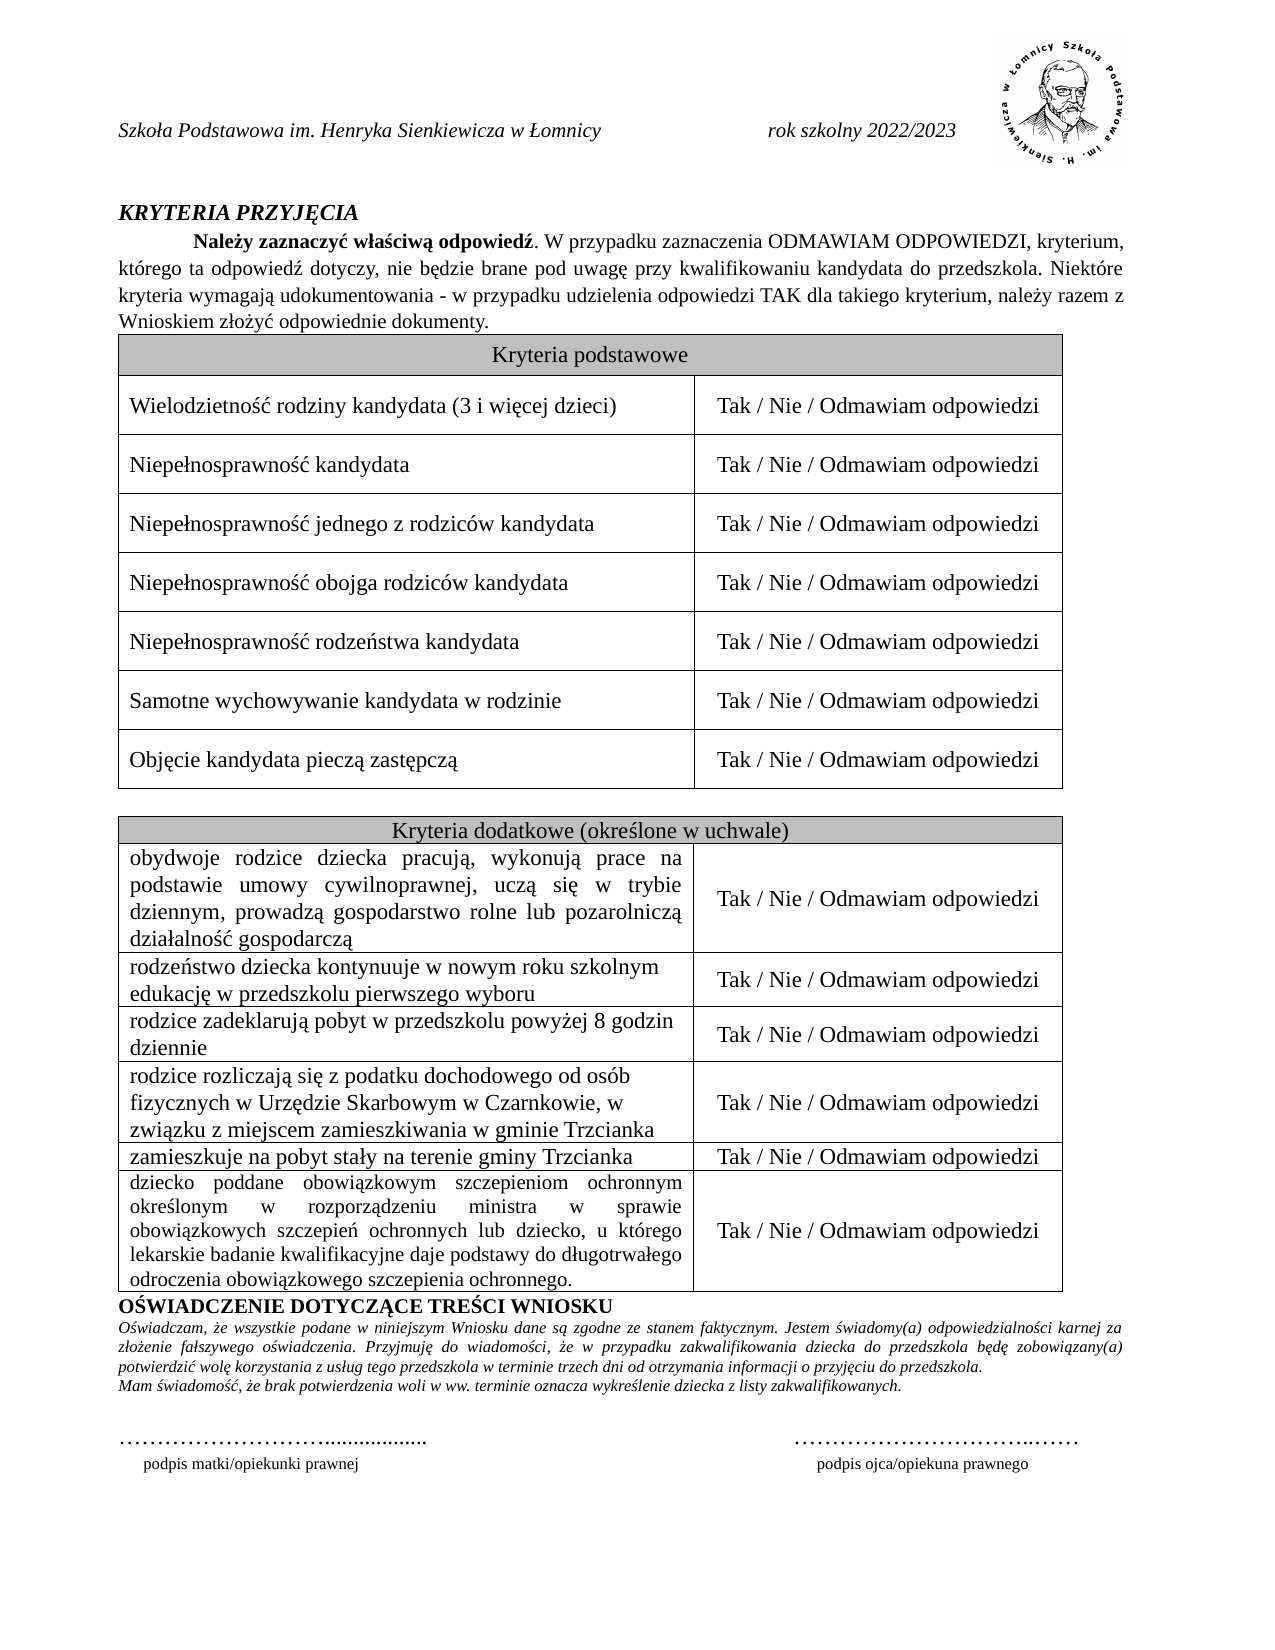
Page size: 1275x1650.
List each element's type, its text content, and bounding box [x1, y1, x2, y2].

table_header Kryteria podstawowe [119, 335, 1062, 375]
table_cell Tak / Nie / Odmawiam odpowiedzi [694, 1143, 1062, 1170]
table_cell Tak / Nie / Odmawiam odpowiedzi [694, 844, 1062, 952]
text Oświadczam, że wszystkie podane w niniejszym Wniosku dane są zgodne ze stanem faktycznym. Jestem świadomy(a) odpowiedzialności karnej za złożenie fałszywego oświadczenia. Przyjmuję do wiadomości, że w przypadku zakwalifikowania dziecka do przedszkola będę zobowiązany(a) potwierdzić wolę korzystania z usług tego przedszkola w terminie trzech dni od otrzymania informacji o przyjęciu do przedszkola. [118, 1318, 1125, 1376]
table_header Kryteria dodatkowe (określone w uchwale) [119, 817, 1062, 843]
text Mam świadomość, że brak potwierdzenia woli w ww. terminie oznacza wykreślenie dziecka z listy zakwalifikowanych. [118, 1376, 1125, 1395]
table_cell Tak / Nie / Odmawiam odpowiedzi [695, 612, 1062, 670]
text ……………………….................. …………………………..…… [118, 1423, 1125, 1450]
table_cell Tak / Nie / Odmawiam odpowiedzi [695, 494, 1062, 552]
table_cell dziecko poddane obowiązkowym szczepieniom ochronnym określonym w rozporządzeniu ministra w sprawie obowiązkowych szczepień ochronnych lub dziecko, u którego lekarskie badanie kwalifikacyjne daje podstawy do długotrwałego odroczenia obowiązkowego szczepienia ochronnego. [119, 1171, 693, 1291]
picture [993, 34, 1125, 166]
table_cell Objęcie kandydata pieczą zastępczą [119, 730, 694, 788]
text Należy zaznaczyć właściwą odpowiedź. W przypadku zaznaczenia ODMAWIAM ODPOWIEDZI, kryterium, którego ta odpowiedź dotyczy, nie będzie brane pod uwagę przy kwalifikowaniu kandydata do przedszkola. Niektóre kryteria wymagają udokumentowania - w przypadku udzielenia odpowiedzi TAK dla takiego kryterium, należy razem z Wnioskiem złożyć odpowiednie dokumenty. [118, 226, 1125, 333]
table_cell Tak / Nie / Odmawiam odpowiedzi [694, 1171, 1062, 1291]
table_cell Tak / Nie / Odmawiam odpowiedzi [694, 1062, 1062, 1142]
table_cell Wielodzietność rodziny kandydata (3 i więcej dzieci) [119, 376, 694, 434]
table_cell Tak / Nie / Odmawiam odpowiedzi [695, 435, 1062, 493]
text podpis matki/opiekunki prawnej podpis ojca/opiekuna prawnego [118, 1454, 1125, 1473]
table_cell rodzeństwo dziecka kontynuuje w nowym roku szkolnym edukację w przedszkolu pierwszego wyboru [119, 953, 693, 1006]
table_cell Niepełnosprawność obojga rodziców kandydata [119, 553, 694, 611]
table_cell rodzice zadeklarują pobyt w przedszkolu powyżej 8 godzin dziennie [119, 1007, 693, 1061]
table_cell Tak / Nie / Odmawiam odpowiedzi [695, 671, 1062, 729]
table_cell rodzice rozliczają się z podatku dochodowego od osób fizycznych w Urzędzie Skarbowym w Czarnkowie, w związku z miejscem zamieszkiwania w gminie Trzcianka [119, 1062, 693, 1142]
table_cell Niepełnosprawność jednego z rodziców kandydata [119, 494, 694, 552]
table_cell Tak / Nie / Odmawiam odpowiedzi [695, 376, 1062, 434]
text OŚWIADCZENIE DOTYCZĄCE TREŚCI WNIOSKU [118, 1291, 1125, 1318]
table_cell Niepełnosprawność rodzeństwa kandydata [119, 612, 694, 670]
table_cell Tak / Nie / Odmawiam odpowiedzi [694, 1007, 1062, 1061]
table_cell Tak / Nie / Odmawiam odpowiedzi [695, 553, 1062, 611]
table_cell Niepełnosprawność kandydata [119, 435, 694, 493]
table_cell obydwoje rodzice dziecka pracują, wykonują prace na podstawie umowy cywilnoprawnej, uczą się w trybie dziennym, prowadzą gospodarstwo rolne lub pozarolniczą działalność gospodarczą [119, 844, 693, 952]
table_cell zamieszkuje na pobyt stały na terenie gminy Trzcianka [119, 1143, 693, 1170]
table_cell Tak / Nie / Odmawiam odpowiedzi [695, 730, 1062, 788]
table_cell Tak / Nie / Odmawiam odpowiedzi [694, 953, 1062, 1006]
table_cell Samotne wychowywanie kandydata w rodzinie [119, 671, 694, 729]
text KRYTERIA PRZYJĘCIA [118, 199, 1125, 226]
